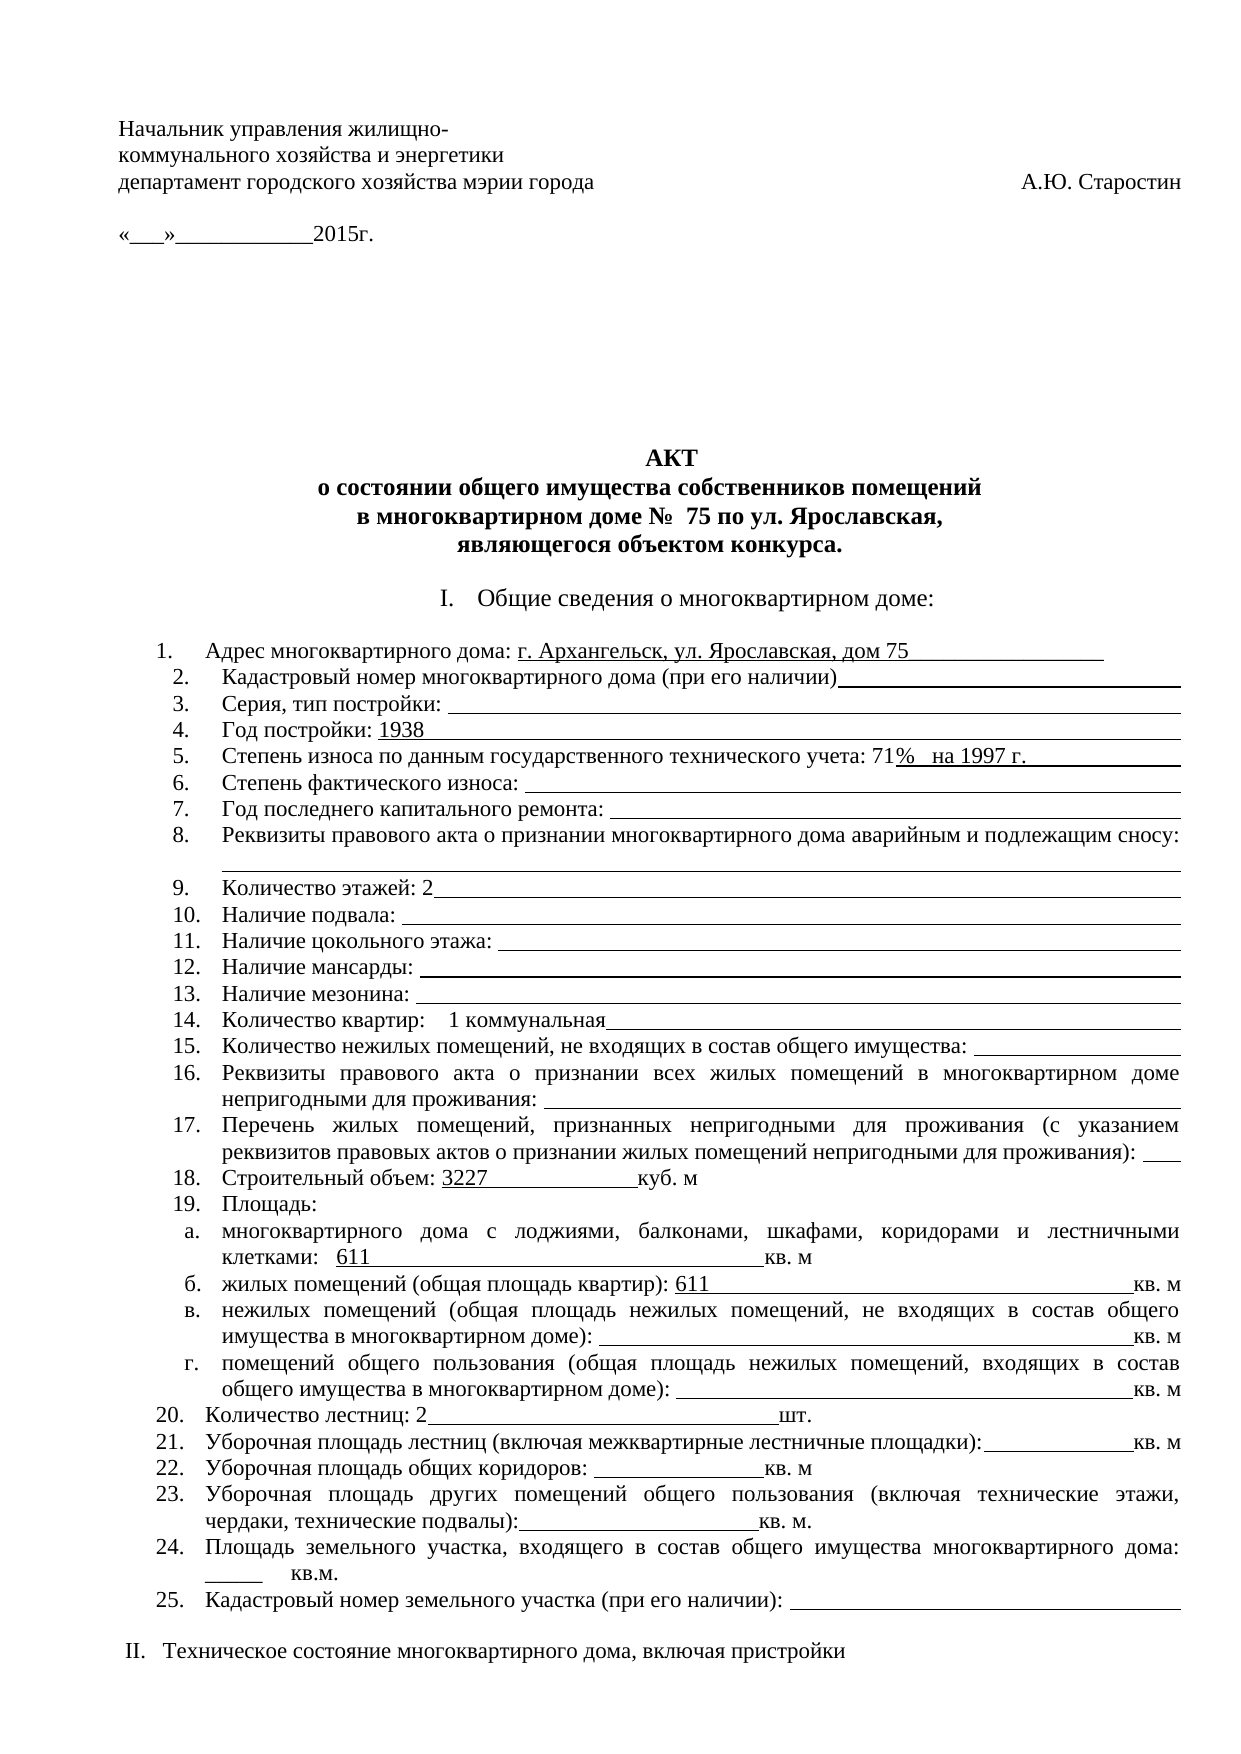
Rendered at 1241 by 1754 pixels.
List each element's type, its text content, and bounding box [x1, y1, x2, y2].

list нежилых помещений (общая площадь нежилых помещений, не входящих в состав общего имущества в многоквартирном доме): кв. м [184, 1296, 1181, 1349]
list Кадастровый номер земельного участка (при его наличии): [156, 1586, 1181, 1612]
text департамент городского хозяйства мэрии города А.Ю. Старостин [118, 168, 1181, 194]
list Степень фактического износа: [172, 769, 1181, 795]
list Степень износа по данным государственного технического учета: 71% на 1997 г. [172, 742, 1181, 769]
list Реквизиты правового акта о признании всех жилых помещений в многоквартирном доме непригодными для проживания: [172, 1059, 1181, 1111]
text АКТ [118, 443, 1181, 472]
list Уборочная площадь других помещений общего пользования (включая технические этажи, чердаки, технические подвалы): кв. м. [156, 1480, 1181, 1533]
text «___»____________2015г. [118, 220, 1181, 247]
list Количество нежилых помещений, не входящих в состав общего имущества: [172, 1032, 1181, 1059]
list Адрес многоквартирного дома: г. Архангельск, ул. Ярославская, дом 75_________________ [156, 637, 1181, 663]
list Строительный объем: 3227 куб. м [172, 1164, 1181, 1191]
text являющегося объектом конкурса. [118, 529, 1181, 558]
list Кадастровый номер многоквартирного дома (при его наличии) [172, 663, 1181, 690]
list Площадь: [172, 1191, 1181, 1217]
list Общие сведения о многоквартирном доме: [193, 583, 1181, 612]
text коммунального хозяйства и энергетики [118, 141, 1181, 168]
list Наличие цокольного этажа: [172, 927, 1181, 953]
list Год последнего капитального ремонта: [172, 795, 1181, 822]
list Техническое состояние многоквартирного дома, включая пристройки [125, 1637, 1181, 1663]
list Реквизиты правового акта о признании многоквартирного дома аварийным и подлежащим сносу: [172, 822, 1181, 874]
list Год постройки: 1938 [172, 716, 1181, 742]
list Площадь земельного участка, входящего в состав общего имущества многоквартирного дома: _____ кв.м. [156, 1533, 1181, 1586]
list Уборочная площадь лестниц (включая межквартирные лестничные площадки): кв. м [156, 1428, 1181, 1454]
list помещений общего пользования (общая площадь нежилых помещений, входящих в состав общего имущества в многоквартирном доме): кв. м [184, 1349, 1181, 1401]
list Наличие подвала: [172, 901, 1181, 927]
list Количество квартир: 1 коммунальная [172, 1006, 1181, 1032]
text в многоквартирном доме № 75 по ул. Ярославская, [118, 501, 1181, 529]
text Начальник управления жилищно- [118, 115, 1181, 141]
list Количество этажей: 2 [172, 874, 1181, 901]
list Наличие мансарды: [172, 953, 1181, 980]
list Уборочная площадь общих коридоров: кв. м [156, 1454, 1181, 1480]
list Количество лестниц: 2 шт. [156, 1401, 1181, 1428]
list многоквартирного дома с лоджиями, балконами, шкафами, коридорами и лестничными клетками: 611 кв. м [184, 1217, 1181, 1269]
list Перечень жилых помещений, признанных непригодными для проживания (с указанием реквизитов правовых актов о признании жилых помещений непригодными для проживания): [172, 1111, 1181, 1164]
list Наличие мезонина: [172, 980, 1181, 1006]
text о состоянии общего имущества собственников помещений [118, 472, 1181, 501]
list жилых помещений (общая площадь квартир): 611 кв. м [184, 1269, 1181, 1296]
list Серия, тип постройки: [172, 690, 1181, 716]
